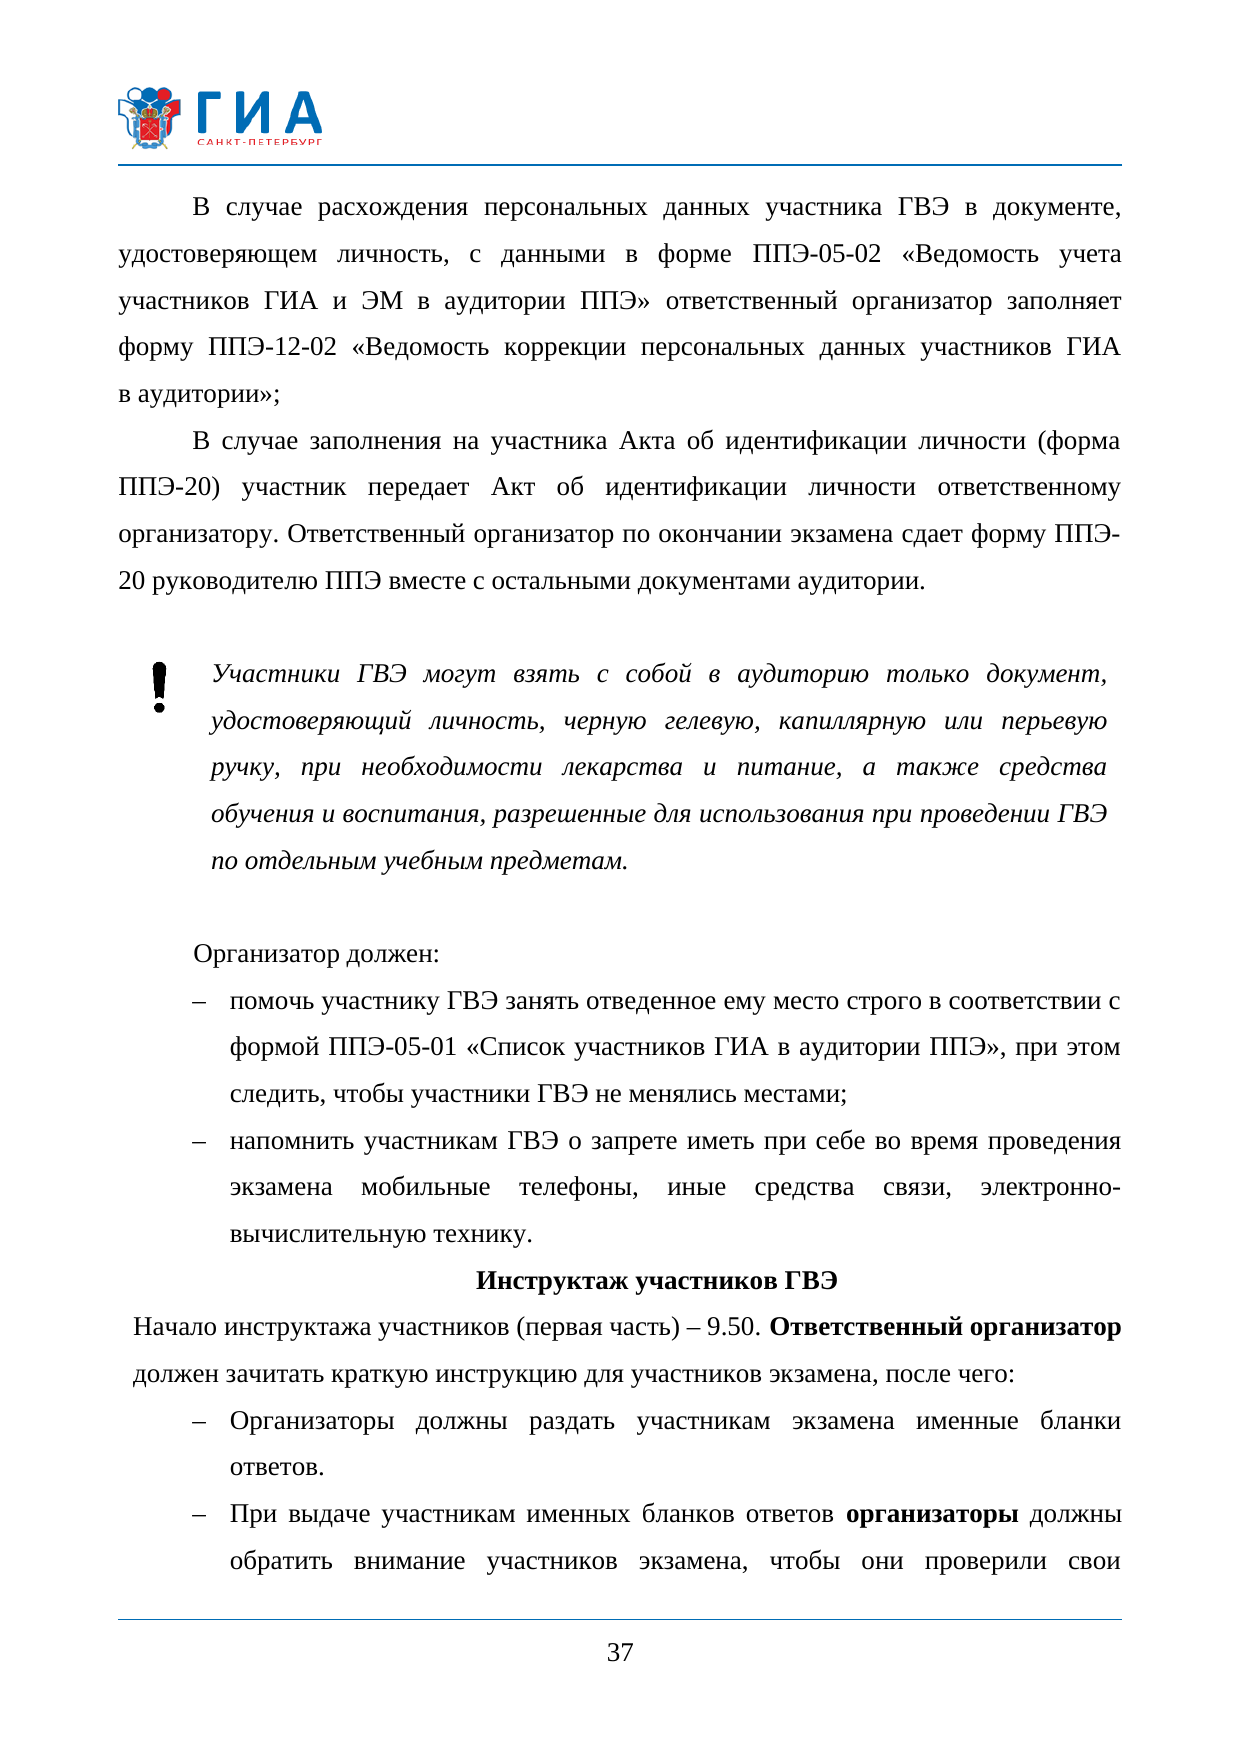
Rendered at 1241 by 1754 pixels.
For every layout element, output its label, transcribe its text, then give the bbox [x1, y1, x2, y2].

list Организаторы должны раздать участникам экзамена именные бланки ответов. [192, 1404, 1122, 1482]
picture [118, 73, 322, 163]
text В случае расхождения персональных данных участника ГВЭ в документе, удостоверяющем личность, с данными в форме ППЭ-05-02 «Ведомость учета участников ГИА и ЭМ в аудитории ППЭ» ответственный организатор заполняет форму ППЭ-12-02 «Ведомость коррекции персональных данных участников ГИА в аудитории»; [118, 191, 1122, 408]
picture [129, 657, 189, 717]
text В случае заполнения на участника Акта об идентификации личности (форма ППЭ-20) участник передает Акт об идентификации личности ответственному организатору. Ответственный организатор по окончании экзамена сдает форму ППЭ-20 руководителю ППЭ вместе с остальными документами аудитории. [118, 424, 1122, 595]
text Начало инструктажа участников (первая часть) – 9.50. Ответственный организатор должен зачитать краткую инструкцию для участников экзамена, после чего: [133, 1311, 1122, 1388]
text Инструктаж участников ГВЭ [118, 1264, 1122, 1295]
list помочь участнику ГВЭ занять отведенное ему место строго в соответствии с формой ППЭ-05-01 «Список участников ГИА в аудитории ППЭ», при этом следить, чтобы участники ГВЭ не менялись местами; [192, 984, 1122, 1108]
list напомнить участникам ГВЭ о запрете иметь при себе во время проведения экзамена мобильные телефоны, иные средства связи, электронно-вычислительную технику. [192, 1124, 1122, 1248]
table_header Участники ГВЭ могут взять с собой в аудиторию только документ, удостоверяющий личность, черную гелевую, капиллярную или перьевую ручку, при необходимости лекарства и питание, а также средства обучения и воспитания, разрешенные для использования при проведении ГВЭ по отдельным учебным предметам. [200, 657, 1122, 891]
text Организатор должен: [193, 937, 1122, 968]
table_header [118, 657, 199, 891]
